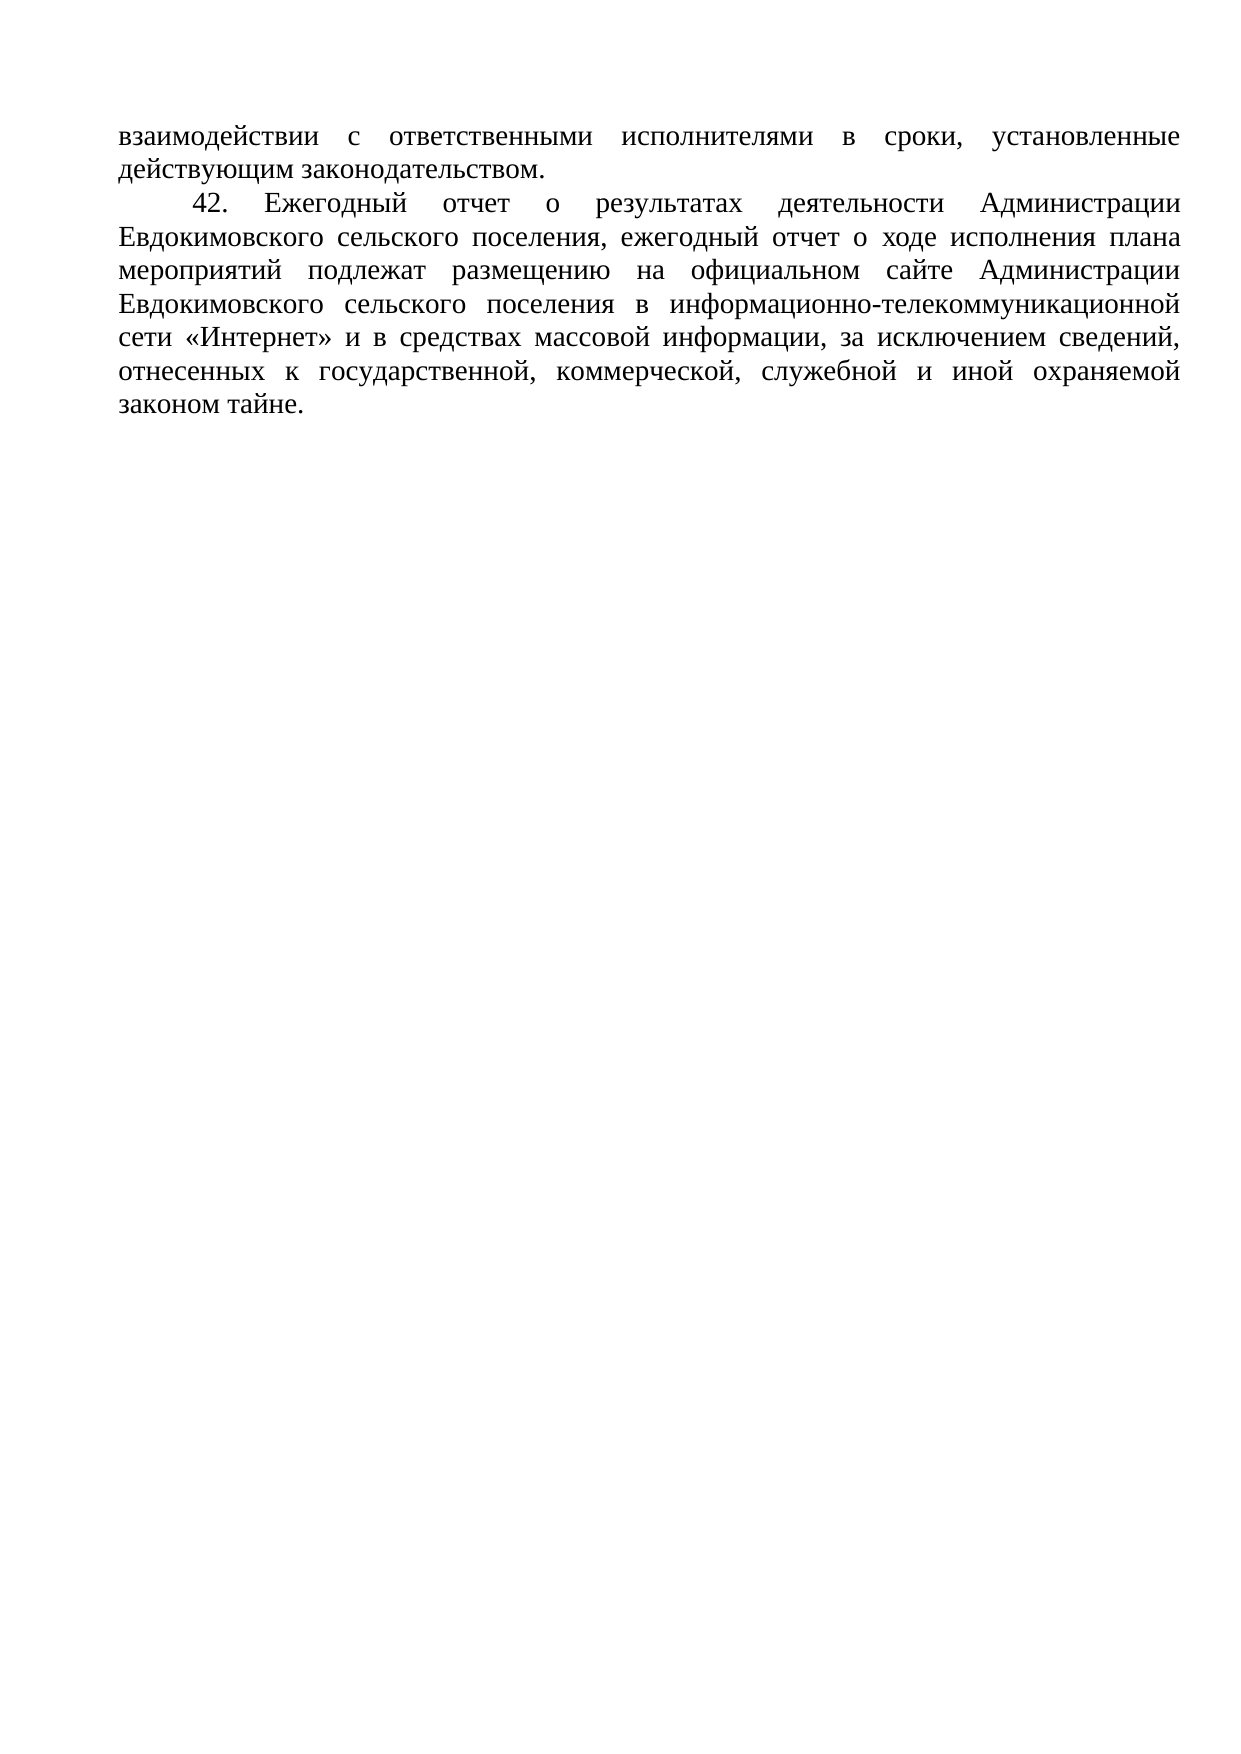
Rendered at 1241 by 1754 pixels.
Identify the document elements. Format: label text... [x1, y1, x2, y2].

text 42. Ежегодный отчет о результатах деятельности Администрации Евдокимовского сельского поселения, ежегодный отчет о ходе исполнения плана мероприятий подлежат размещению на официальном сайте Администрации Евдокимовского сельского поселения в информационно-телекоммуникационной сети «Интернет» и в средствах массовой информации, за исключением сведений, отнесенных к государственной, коммерческой, служебной и иной охраняемой законом тайне. [118, 185, 1181, 420]
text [118, 118, 1181, 185]
